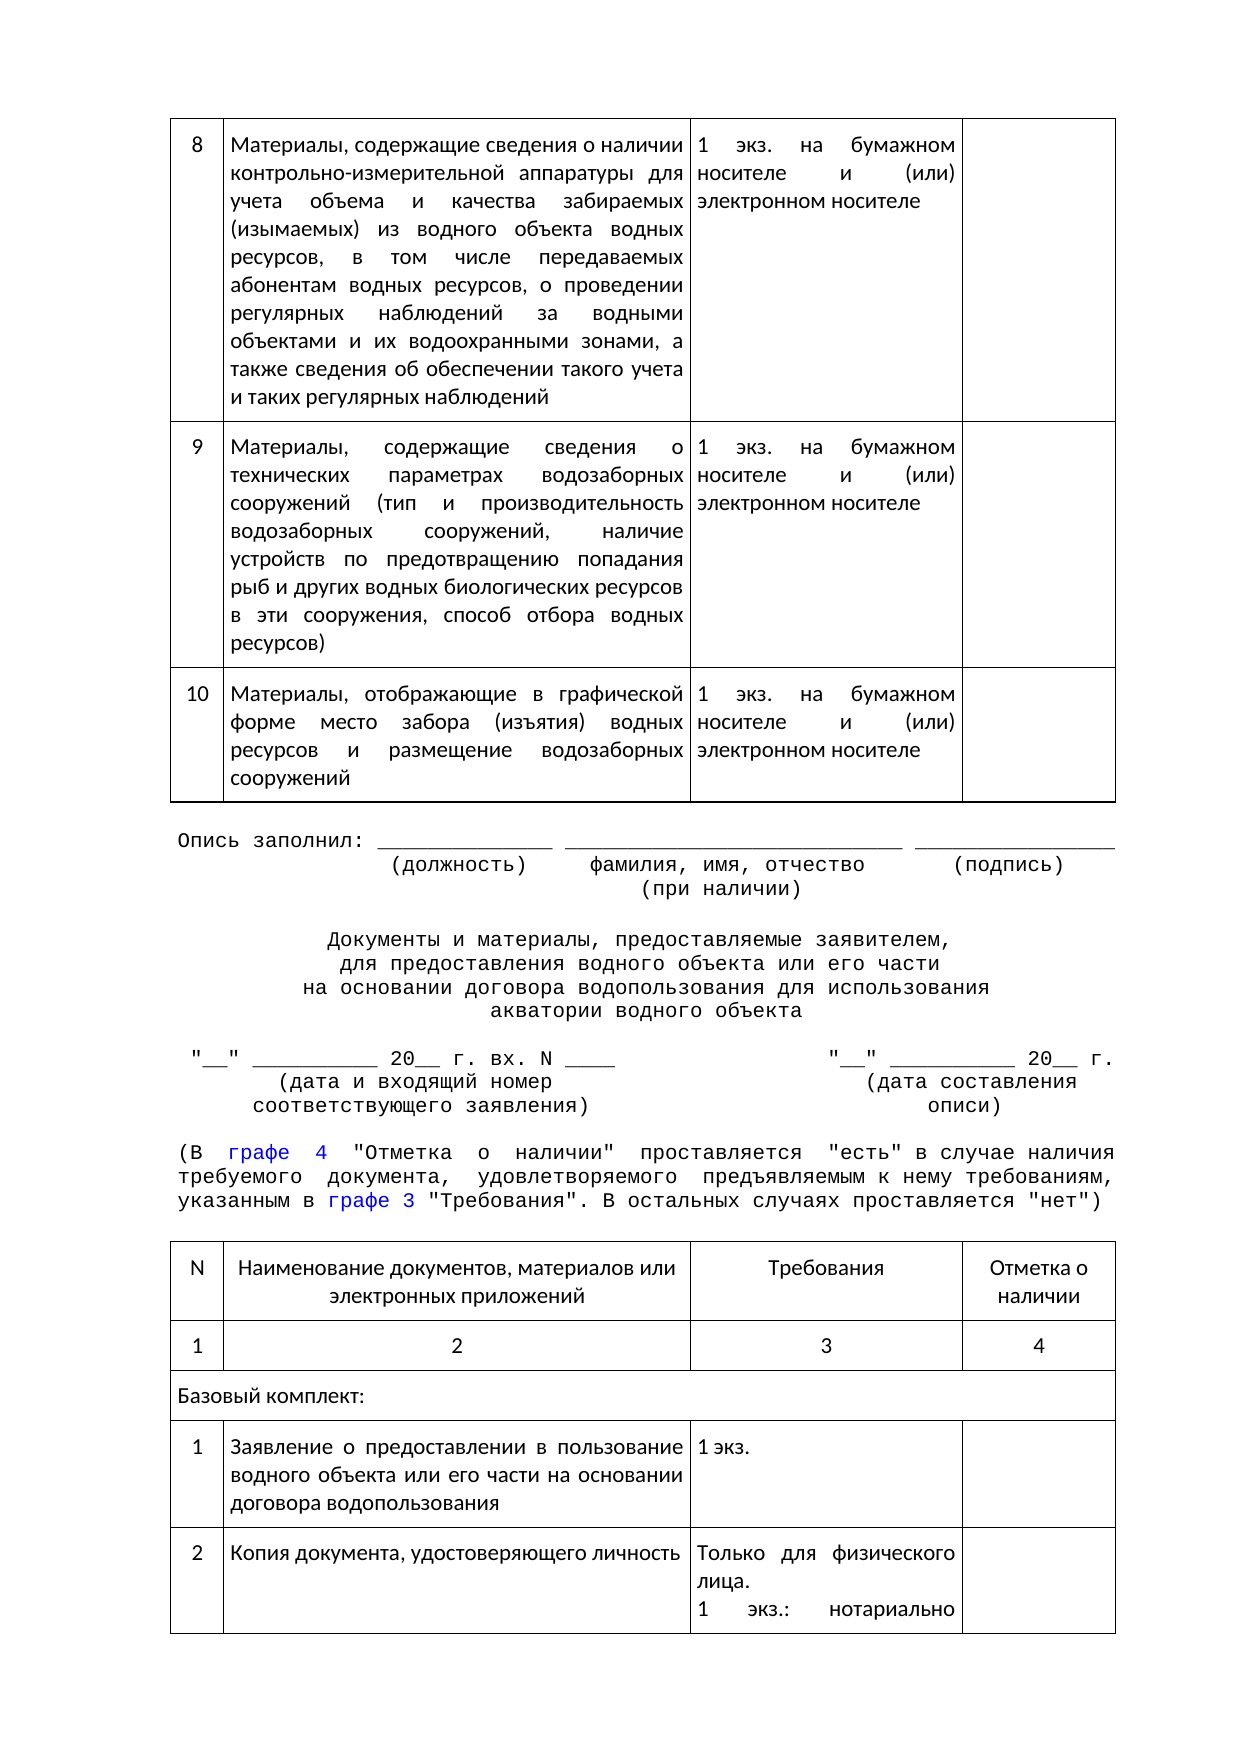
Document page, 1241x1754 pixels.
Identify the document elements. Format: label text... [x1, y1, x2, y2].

table_cell Материалы, отображающие в графической форме место забора (изъятия) водных ресурсов и размещение водозаборных сооружений [224, 668, 690, 801]
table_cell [691, 119, 962, 421]
text Документы и материалы, предоставляемые заявителем, [177, 929, 1152, 953]
table_cell Заявление о предоставлении в пользование водного объекта или его части на основании договора водопользования [224, 1421, 690, 1527]
text "__" __________ 20__ г. вх. N ____ "__" __________ 20__ г. [177, 1048, 1152, 1071]
table_cell 3 [691, 1321, 962, 1370]
text соответствующего заявления) описи) [177, 1095, 1152, 1119]
text (дата и входящий номер (дата составления [177, 1071, 1152, 1095]
table_cell 1 экз. на бумажном носителе и (или) электронном носителе [691, 422, 962, 667]
table_cell 1 экз. [691, 1421, 962, 1527]
table_cell 4 [963, 1321, 1115, 1370]
table_cell [963, 1421, 1115, 1527]
table_header Наименование документов, материалов или электронных приложений [224, 1242, 690, 1319]
table_header N [171, 1242, 223, 1319]
table_cell 2 [224, 1321, 690, 1370]
table_cell Материалы, содержащие сведения о наличии контрольно-измерительной аппаратуры для учета объема и качества забираемых (изымаемых) из водного объекта водных ресурсов, в том числе передаваемых абонентам водных ресурсов, о проведении регулярных наблюдений за водными объектами и их водоохранными зонами, а также сведения об обеспечении такого учета и таких регулярных наблюдений [224, 119, 690, 421]
table_cell 1 [171, 1321, 223, 1370]
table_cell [224, 1528, 690, 1633]
text указанным в графе 3 "Требования". В остальных случаях проставляется "нет") [177, 1189, 1152, 1213]
table_header Отметка о наличии [963, 1242, 1115, 1319]
table_cell 1 экз. на бумажном носителе и (или) электронном носителе [691, 668, 962, 801]
table_cell [963, 422, 1115, 667]
text акватории водного объекта [177, 1000, 1152, 1024]
table_cell 2 [171, 1528, 223, 1633]
table_cell 8 [171, 119, 223, 421]
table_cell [691, 1528, 962, 1633]
table_cell Материалы, содержащие сведения о технических параметрах водозаборных сооружений (тип и производительность водозаборных сооружений, наличие устройств по предотвращению попадания рыб и других водных биологических ресурсов в эти сооружения, способ отбора водных ресурсов) [224, 422, 690, 667]
text (должность) фамилия, имя, отчество (подпись) [177, 854, 1152, 878]
table_cell [963, 1528, 1115, 1633]
text для предоставления водного объекта или его части [177, 953, 1152, 977]
table_cell [963, 119, 1115, 421]
table_cell 10 [171, 668, 223, 801]
table_cell Базовый комплект: [171, 1371, 1115, 1420]
text (В графе 4 "Отметка о наличии" проставляется "есть" в случае наличия [177, 1142, 1152, 1166]
text Опись заполнил: ______________ ___________________________ ________________ [177, 831, 1152, 854]
text (при наличии) [177, 878, 1152, 901]
table_cell 9 [171, 422, 223, 667]
text требуемого документа, удовлетворяемого предъявляемым к нему требованиям, [177, 1166, 1152, 1189]
table_cell 1 [171, 1421, 223, 1527]
text на основании договора водопользования для использования [177, 977, 1152, 1000]
table_header Требования [691, 1242, 962, 1319]
table_cell [963, 668, 1115, 801]
